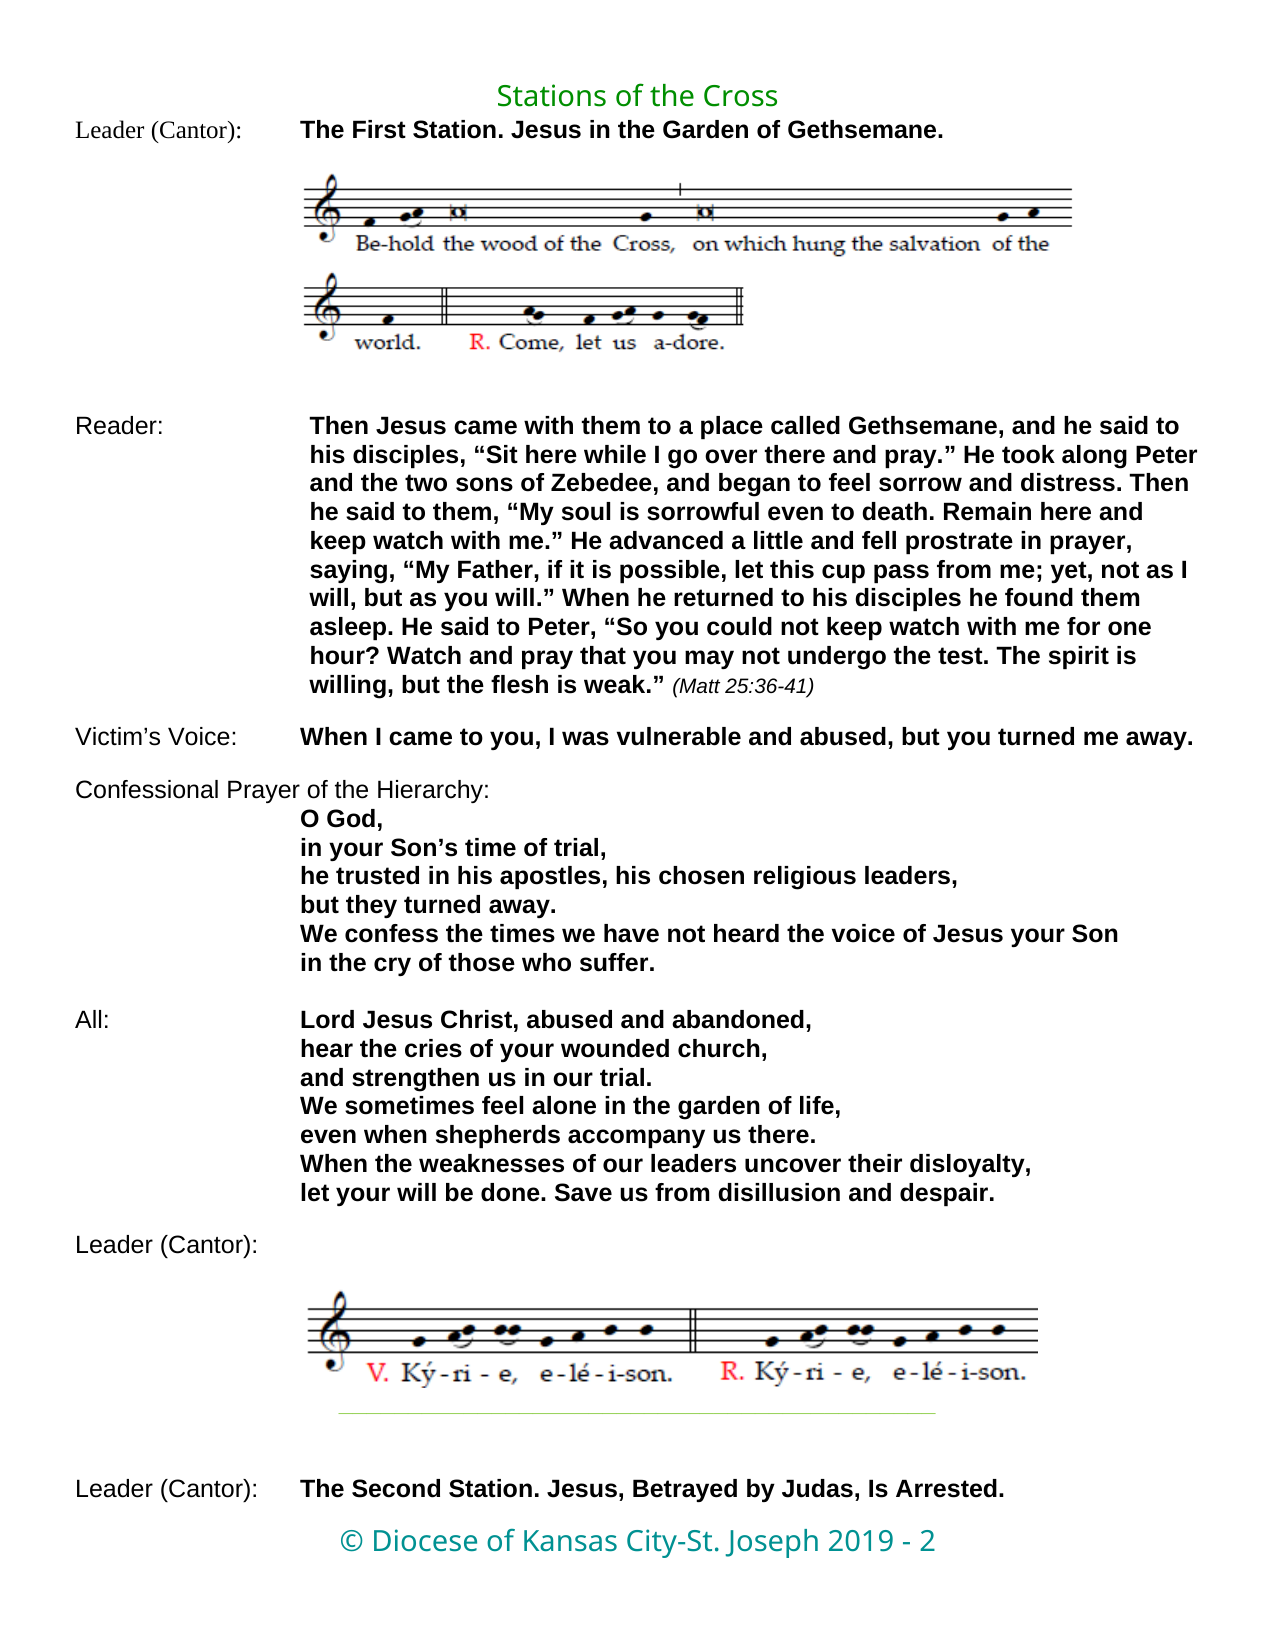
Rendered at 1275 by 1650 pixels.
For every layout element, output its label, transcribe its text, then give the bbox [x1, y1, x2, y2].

text let your will be done. Save us from disillusion and despair. [300, 1178, 1200, 1206]
text ___________________________________________ [75, 1388, 1200, 1417]
text Victim’s Voice: When I came to you, I was vulnerable and abused, but you turned me away. [75, 722, 1200, 751]
text Leader (Cantor): [75, 1230, 1200, 1259]
text Confessional Prayer of the Hierarchy: [75, 775, 1200, 804]
text hear the cries of your wounded church, [300, 1034, 1200, 1063]
text he trusted in his apostles, his chosen religious leaders, [262, 861, 1200, 890]
text O God, [262, 804, 1200, 833]
text We sometimes feel alone in the garden of life, [300, 1091, 1200, 1120]
text Leader (Cantor): The Second Station. Jesus, Betrayed by Judas, Is Arrested. [75, 1474, 1200, 1503]
text in your Son’s time of trial, [225, 833, 1200, 861]
text Reader: Then Jesus came with them to a place called Gethsemane, and he said to his disciples, “Sit here while I go over there and pray.” He took along Peter and the two sons of Zebedee, and began to feel sorrow and distress. Then he said to them, “My soul is sorrowful even to death. Remain here and keep watch with me.” He advanced a little and fell prostrate in prayer, saying, “My Father, if it is possible, let this cup pass from me; yet, not as I will, but as you will.” When he returned to his disciples he found them asleep. He said to Peter, “So you could not keep watch with me for one hour? Watch and pray that you may not undergo the test. The spirit is willing, but the flesh is weak.” (Matt 25:36-41) [75, 411, 1200, 698]
text Leader (Cantor): The First Station. Jesus in the Garden of Gethsemane. [75, 115, 1200, 143]
text We confess the times we have not heard the voice of Jesus your Son [262, 919, 1200, 948]
text even when shepherds accompany us there. [300, 1120, 1200, 1149]
text All: Lord Jesus Christ, abused and abandoned, [75, 1005, 1200, 1034]
text When the weaknesses of our leaders uncover their disloyalty, [300, 1149, 1200, 1178]
text but they turned away. [225, 890, 1200, 919]
text and strengthen us in our trial. [300, 1063, 1200, 1091]
text in the cry of those who suffer. [225, 948, 1200, 976]
